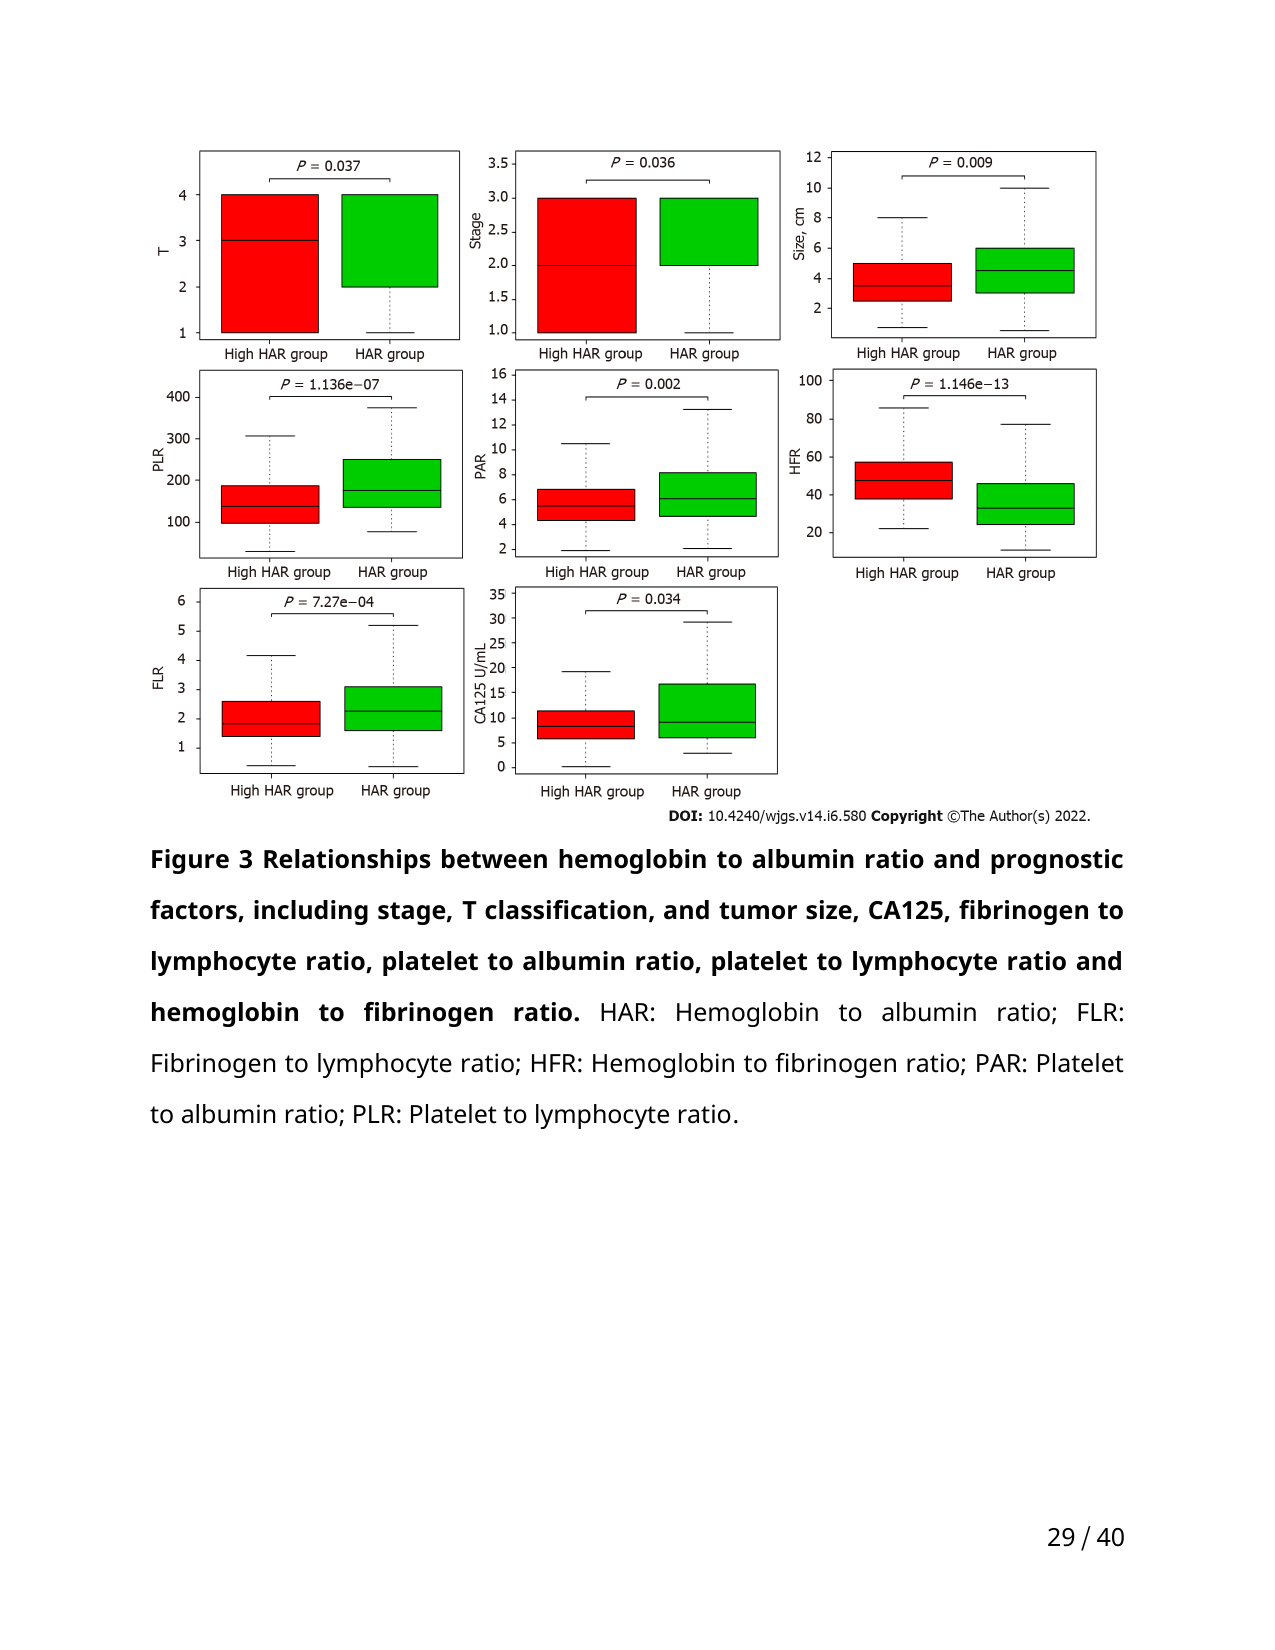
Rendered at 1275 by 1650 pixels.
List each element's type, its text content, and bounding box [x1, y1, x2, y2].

text Figure 3 Relationships between hemoglobin to albumin ratio and prognostic factors, including stage, T classification, and tumor size, CA125, fibrinogen to lymphocyte ratio, platelet to albumin ratio, platelet to lymphocyte ratio and hemoglobin to fibrinogen ratio. HAR: hemoglobin to albumin ratio; FLR: Fibrinogen to lymphocyte ratio; HFR: Hemoglobin to fibrinogen ratio; PAR: Platelet to albumin ratio; PLR: Platelet to lymphocyte ratio. [150, 841, 1125, 1131]
picture [150, 150, 1098, 827]
